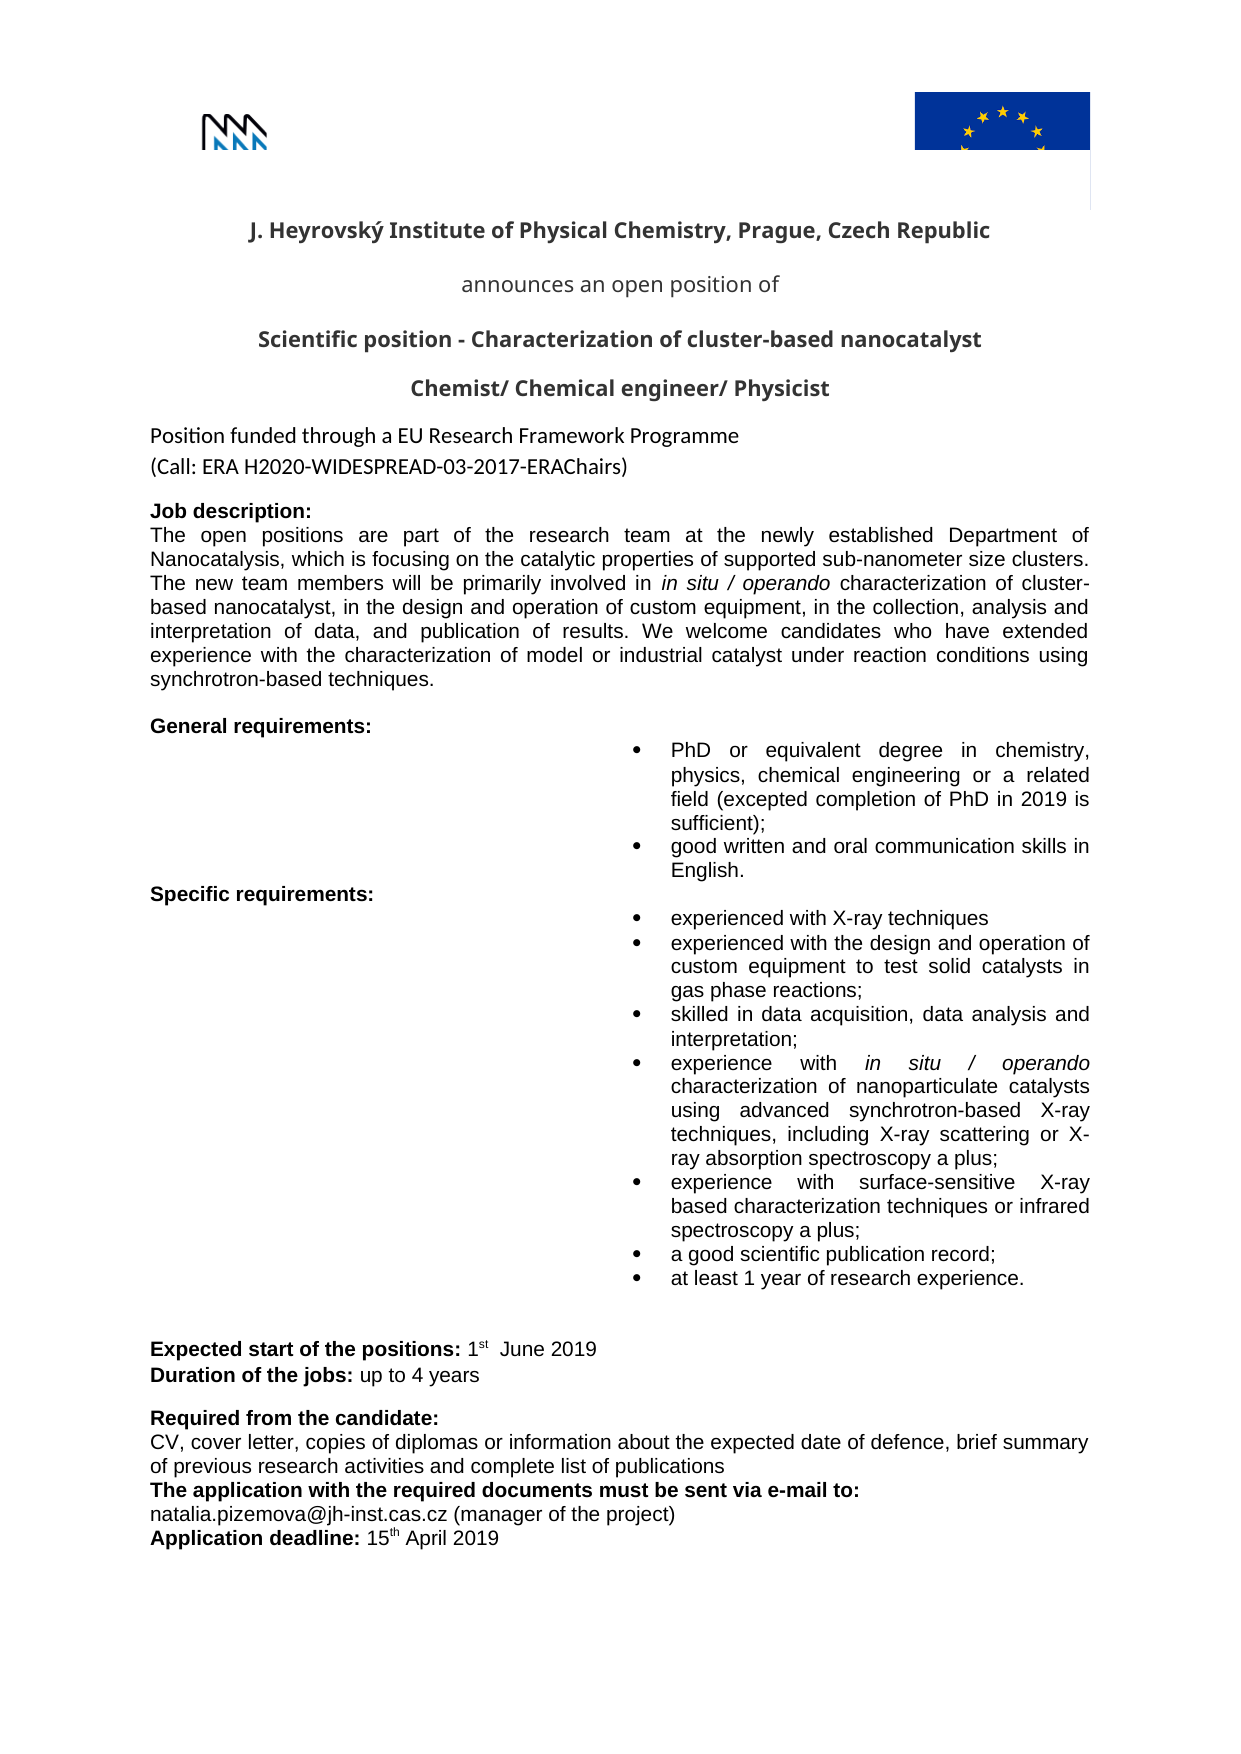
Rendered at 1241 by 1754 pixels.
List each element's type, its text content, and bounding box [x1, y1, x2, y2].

text Position funded through a EU Research Framework Programme (Call: ERA H2020-WIDESPREAD-03-2017-ERAChairs) [150, 422, 1090, 480]
list experienced with the design and operation of custom equipment to test solid catalysts in gas phase reactions; [633, 930, 1090, 1002]
list experience with in situ / operando characterization of nanoparticulate catalysts using advanced synchrotron-based X-ray techniques, including X-ray scattering or X-ray absorption spectroscopy a plus; [633, 1050, 1090, 1170]
text announces an open position of [150, 269, 1090, 299]
list a good scientific publication record; [633, 1242, 1090, 1266]
text Application deadline: 15th April 2019 [150, 1525, 1090, 1549]
text Specific requirements: [150, 882, 1090, 906]
list good written and oral communication skills in English. [633, 834, 1090, 882]
text Job description: [150, 499, 1090, 523]
text CV, cover letter, copies of diplomas or information about the expected date of defence, brief summary of previous research activities and complete list of publications [150, 1429, 1090, 1477]
text Chemist/ Chemical engineer/ Physicist [150, 373, 1090, 403]
text Scientific position - Characterization of cluster-based nanocatalyst [150, 324, 1090, 354]
list skilled in data acquisition, data analysis and interpretation; [633, 1002, 1090, 1050]
picture [914, 92, 1091, 210]
list PhD or equivalent degree in chemistry, physics, chemical engineering or a related field (excepted completion of PhD in 2019 is sufficient); [633, 738, 1090, 834]
text The open positions are part of the research team at the newly established Department of Nanocatalysis, which is focusing on the catalytic properties of supported sub-nanometer size clusters. The new team members will be primarily involved in in situ / operando characterization of cluster-based nanocatalyst, in the design and operation of custom equipment, in the collection, analysis and interpretation of data, and publication of results. We welcome candidates who have extended experience with the characterization of model or industrial catalyst under reaction conditions using synchrotron-based techniques. [150, 523, 1090, 690]
list experienced with X-ray techniques [633, 906, 1090, 930]
list at least 1 year of research experience. [633, 1266, 1090, 1290]
text J. Heyrovský Institute of Physical Chemistry, Prague, Czech Republic [150, 150, 1090, 244]
text Required from the candidate: [150, 1406, 1090, 1429]
picture [150, 114, 462, 150]
text The application with the required documents must be sent via e-mail to: natalia.pizemova@jh-inst.cas.cz (manager of the project) [150, 1477, 1090, 1525]
text General requirements: [150, 714, 1090, 738]
list experience with surface-sensitive X-ray based characterization techniques or infrared spectroscopy a plus; [633, 1170, 1090, 1242]
text Expected start of the positions: 1st June 2019 Duration of the jobs: up to 4 years [150, 1337, 1090, 1387]
